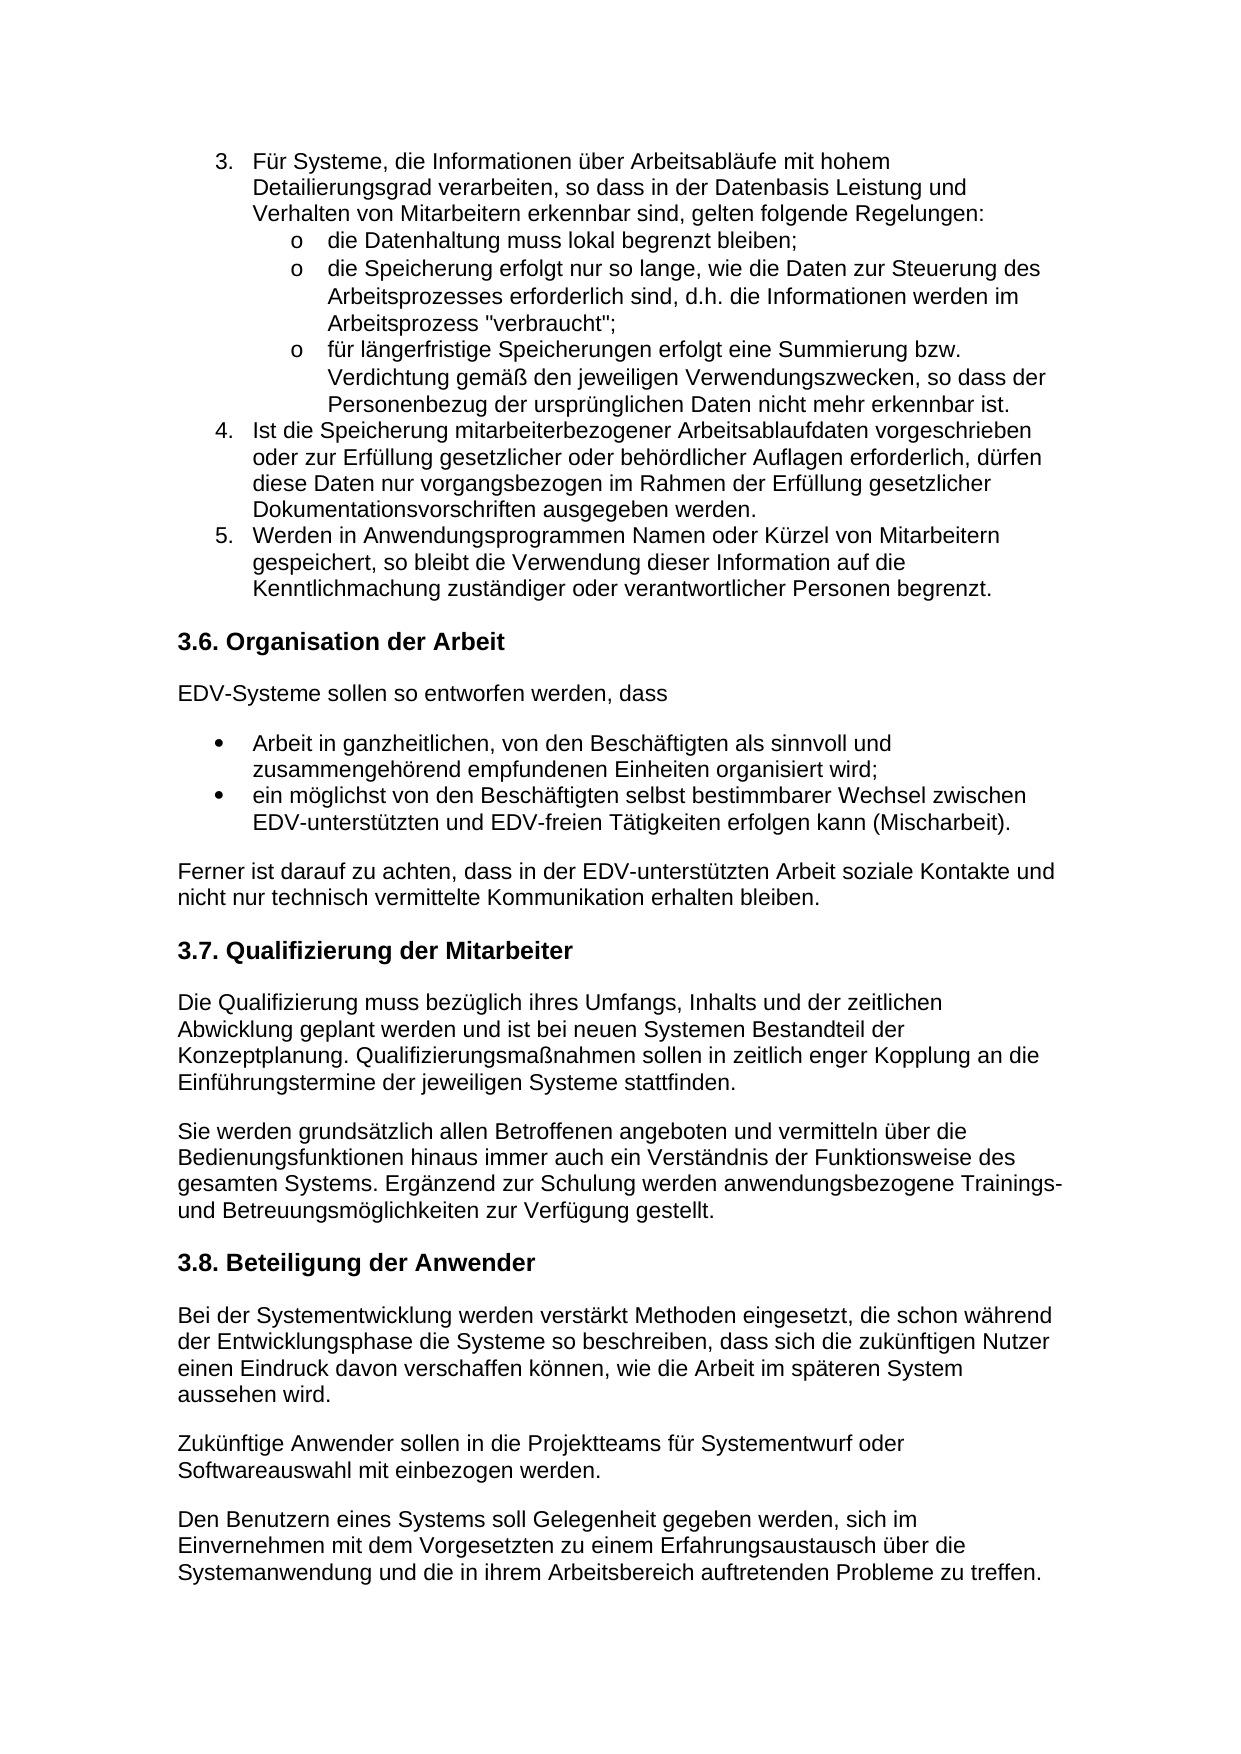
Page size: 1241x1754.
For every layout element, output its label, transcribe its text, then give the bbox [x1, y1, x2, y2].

text 3.8. Beteiligung der Anwender [177, 1248, 1063, 1277]
list Arbeit in ganzheitlichen, von den Beschäftigten als sinnvoll und zusammengehörend empfundenen Einheiten organisiert wird; [215, 729, 1063, 782]
text Sie werden grundsätzlich allen Betroffenen angeboten und vermitteln über die Bedienungsfunktionen hinaus immer auch ein Verständnis der Funktionsweise des gesamten Systems. Ergänzend zur Schulung werden anwendungsbezogene Trainings- und Betreuungsmöglichkeiten zur Verfügung gestellt. [177, 1118, 1063, 1223]
list Ist die Speicherung mitarbeiterbezogener Arbeitsablaufdaten vorgeschrieben oder zur Erfüllung gesetzlicher oder behördlicher Auflagen erforderlich, dürfen diese Daten nur vorgangsbezogen im Rahmen der Erfüllung gesetzlicher Dokumentationsvorschriften ausgegeben werden. [215, 417, 1063, 522]
list ein möglichst von den Beschäftigten selbst bestimmbarer Wechsel zwischen EDV-unterstützten und EDV-freien Tätigkeiten erfolgen kann (Mischarbeit). [215, 782, 1063, 835]
text 3.6. Organisation der Arbeit [177, 627, 1063, 655]
text 3.7. Qualifizierung der Mitarbeiter [177, 936, 1063, 964]
list die Datenhaltung muss lokal begrenzt bleiben; [290, 227, 1063, 255]
text Zukünftige Anwender sollen in die Projektteams für Systementwurf oder Softwareauswahl mit einbezogen werden. [177, 1430, 1063, 1483]
text Bei der Systementwicklung werden verstärkt Methoden eingesetzt, die schon während der Entwicklungsphase die Systeme so beschreiben, dass sich die zukünftigen Nutzer einen Eindruck davon verschaffen können, wie die Arbeit im späteren System aussehen wird. [177, 1302, 1063, 1407]
text EDV-Systeme sollen so entworfen werden, dass [177, 680, 1063, 707]
text Die Qualifizierung muss bezüglich ihres Umfangs, Inhalts und der zeitlichen Abwicklung geplant werden und ist bei neuen Systemen Bestandteil der Konzeptplanung. Qualifizierungsmaßnahmen sollen in zeitlich enger Kopplung an die Einführungstermine der jeweiligen Systeme stattfinden. [177, 989, 1063, 1095]
list Werden in Anwendungsprogrammen Namen oder Kürzel von Mitarbeitern gespeichert, so bleibt die Verwendung dieser Information auf die Kenntlichmachung zuständiger oder verantwortlicher Personen begrenzt. [215, 522, 1063, 602]
text Den Benutzern eines Systems soll Gelegenheit gegeben werden, sich im Einvernehmen mit dem Vorgesetzten zu einem Erfahrungsaustausch über die Systemanwendung und die in ihrem Arbeitsbereich auftretenden Probleme zu treffen. [177, 1506, 1063, 1585]
text Ferner ist darauf zu achten, dass in der EDV-unterstützten Arbeit soziale Kontakte und nicht nur technisch vermittelte Kommunikation erhalten bleiben. [177, 858, 1063, 911]
list die Speicherung erfolgt nur so lange, wie die Daten zur Steuerung des Arbeitsprozesses erforderlich sind, d.h. die Informationen werden im Arbeitsprozess "verbraucht"; [290, 255, 1063, 336]
list Für Systeme, die Informationen über Arbeitsabläufe mit hohem Detailierungsgrad verarbeiten, so dass in der Datenbasis Leistung und Verhalten von Mitarbeitern erkennbar sind, gelten folgende Regelungen: [215, 148, 1063, 227]
list für längerfristige Speicherungen erfolgt eine Summierung bzw. Verdichtung gemäß den jeweiligen Verwendungszwecken, so dass der Personenbezug der ursprünglichen Daten nicht mehr erkennbar ist. [290, 336, 1063, 417]
